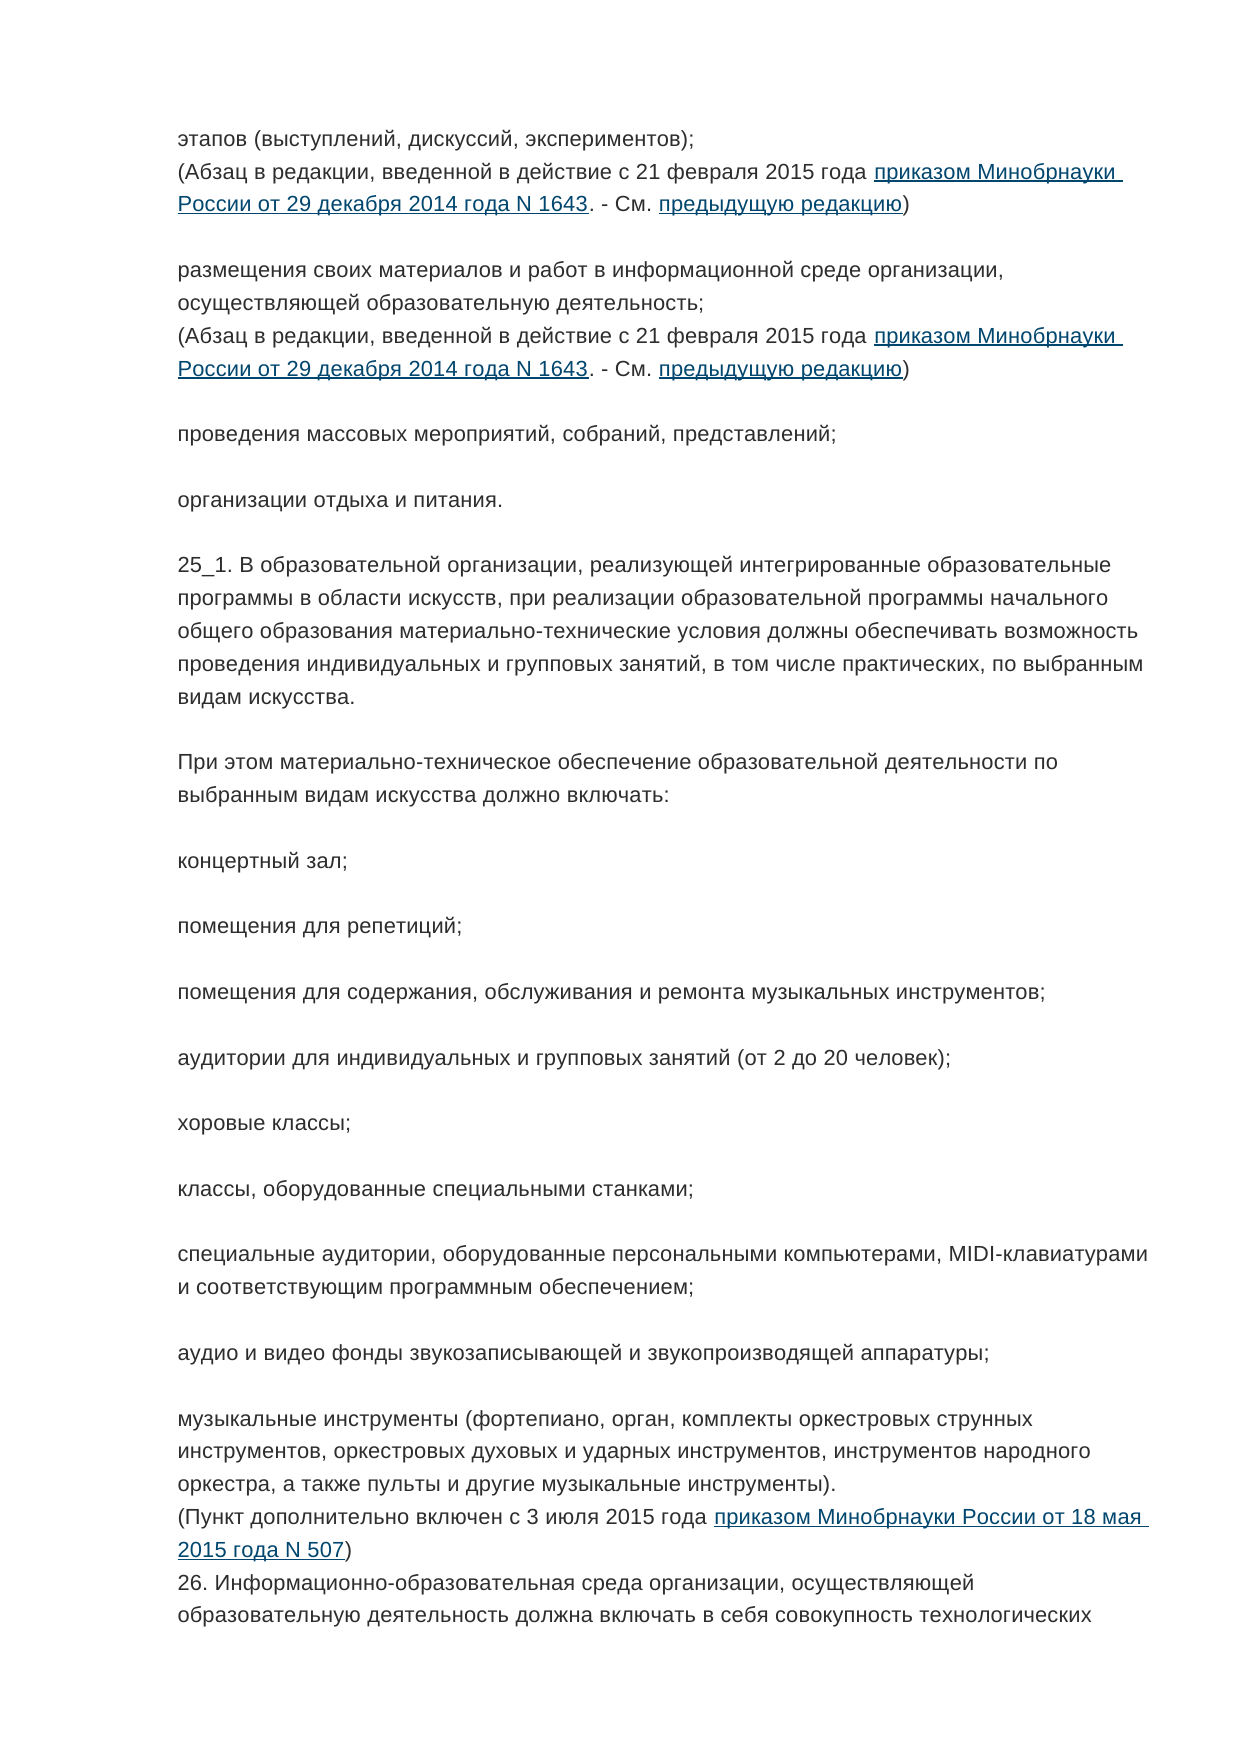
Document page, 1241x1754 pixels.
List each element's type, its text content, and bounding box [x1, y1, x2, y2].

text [177, 1562, 1152, 1627]
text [177, 118, 1152, 479]
text 25_1. В образовательной организации, реализующей интегрированные образовательные программы в области искусств, при реализации образовательной программы начального общего образования материально-технические условия должны обеспечивать возможность проведения индивидуальных и групповых занятий, в том числе практических, по выбранным видам искусства. При этом материально-техническое обеспечение образовательной деятельности по выбранным видам искусства должно включать: концертный зал; помещения для репетиций; помещения для содержания, обслуживания и ремонта музыкальных инструментов; аудитории для индивидуальных и групповых занятий (от 2 до 20 человек); хоровые классы; классы, оборудованные специальными станками; специальные аудитории, оборудованные персональными компьютерами, MIDI-клавиатурами и соответствующим программным обеспечением; аудио и видео фонды звукозаписывающей и звукопроизводящей аппаратуры; музыкальные инструменты (фортепиано, орган, комплекты оркестровых струнных инструментов, оркестровых духовых и ударных инструментов, инструментов народного оркестра, а также пульты и другие музыкальные инструменты). (Пункт дополнительно включен с 3 июля 2015 года приказом Минобрнауки России от 18 мая 2015 года N 507) [177, 545, 1152, 1562]
text организации отдыха и питания. [177, 479, 1152, 545]
